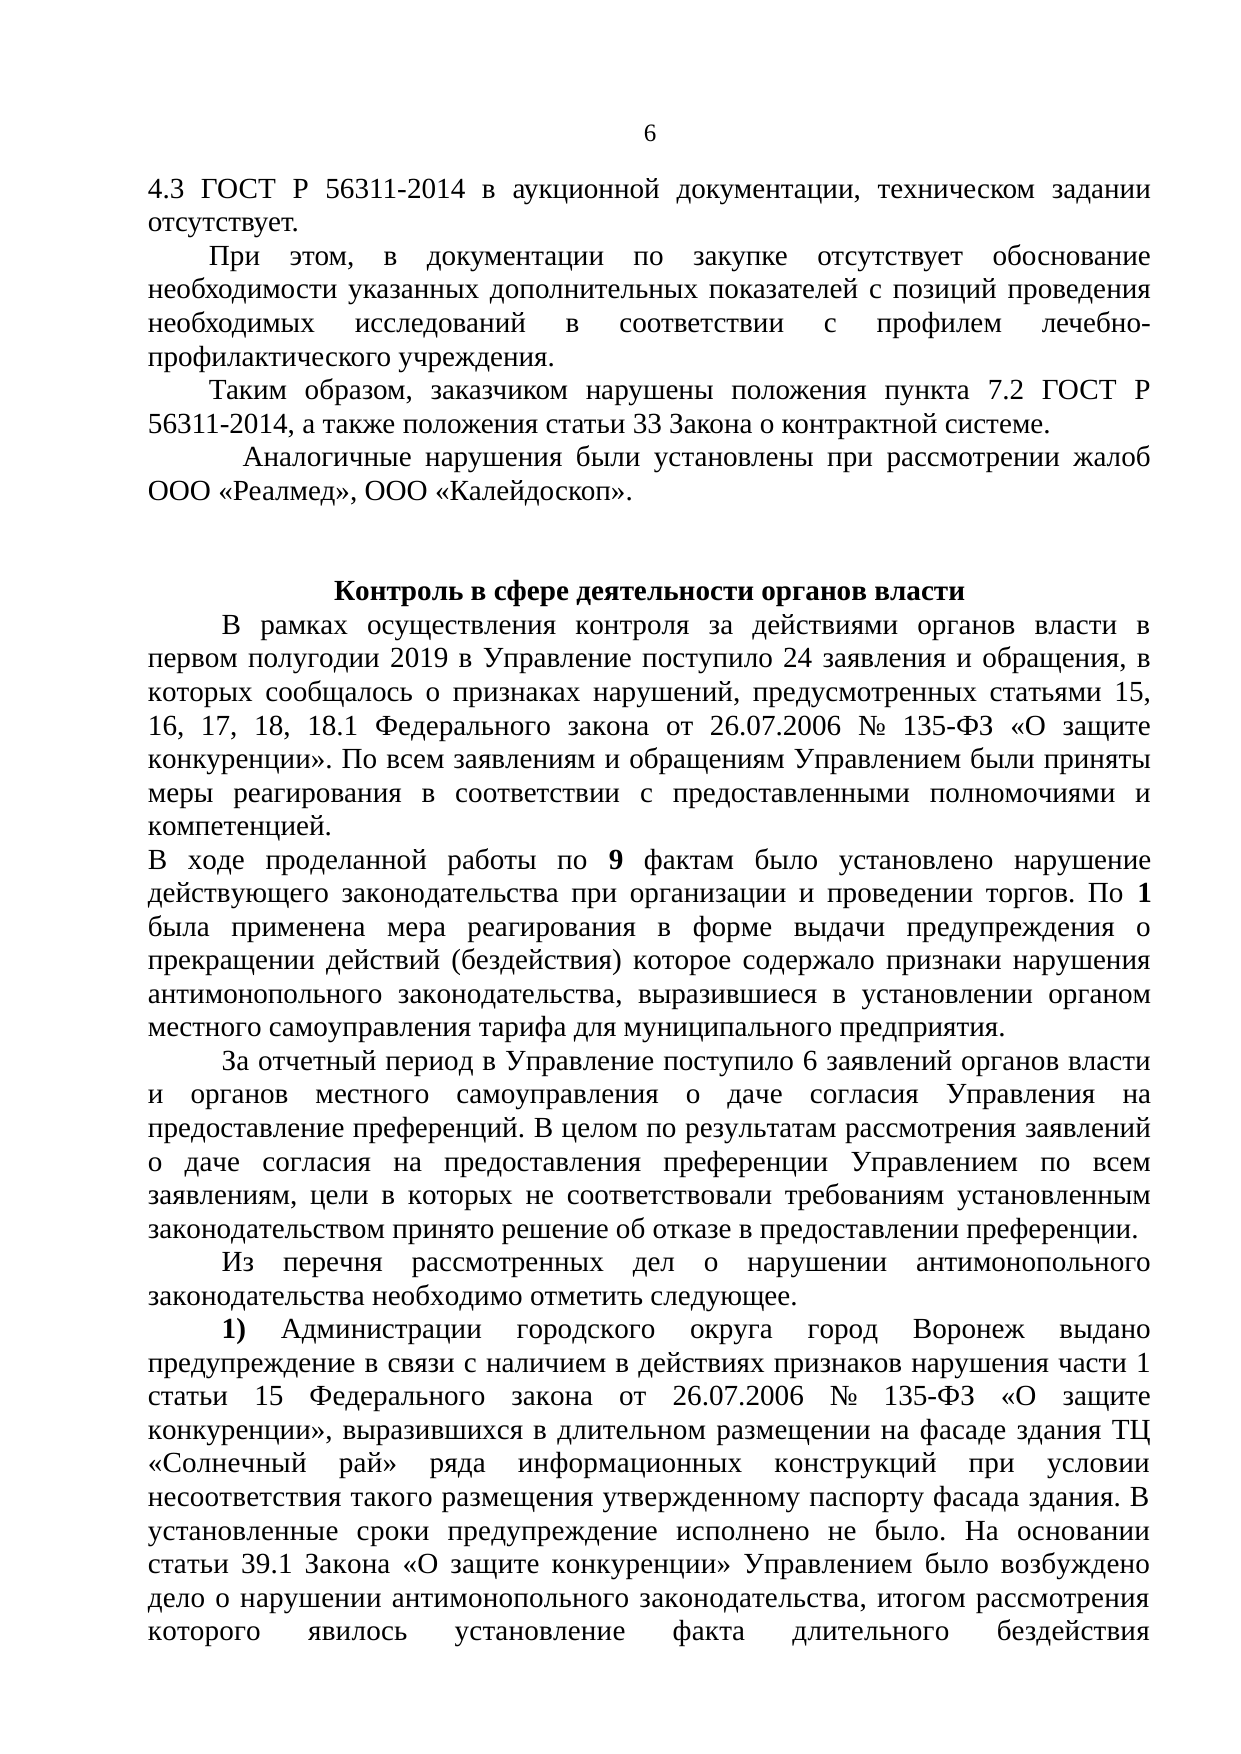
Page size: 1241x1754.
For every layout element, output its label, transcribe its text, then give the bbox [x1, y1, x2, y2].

text Таким образом, заказчиком нарушены положения пункта 7.2 ГОСТ Р 56311-2014, а также положения статьи 33 Закона о контрактной системе. [148, 372, 1152, 439]
text За отчетный период в Управление поступило 6 заявлений органов власти и органов местного самоуправления о даче согласия Управления на предоставление преференций. В целом по результатам рассмотрения заявлений о даче согласия на предоставления преференции Управлением по всем заявлениям, цели в которых не соответствовали требованиям установленным законодательством принято решение об отказе в предоставлении преференции. [148, 1043, 1152, 1244]
text Контроль в сфере деятельности органов власти [148, 573, 1152, 607]
text В ходе проделанной работы по 9 фактам было установлено нарушение действующего законодательства при организации и проведении торгов. По 1 была применена мера реагирования в форме выдачи предупреждения о прекращении действий (бездействия) которое содержало признаки нарушения антимонопольного законодательства, выразившиеся в установлении органом местного самоуправления тарифа для муниципального предприятия. [148, 842, 1152, 1043]
text Из перечня рассмотренных дел о нарушении антимонопольного законодательства необходимо отметить следующее. [148, 1244, 1152, 1311]
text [148, 171, 1152, 238]
text Аналогичные нарушения были установлены при рассмотрении жалоб ООО «Реалмед», ООО «Калейдоскоп». [148, 439, 1152, 506]
text В рамках осуществления контроля за действиями органов власти в первом полугодии 2019 в Управление поступило 24 заявления и обращения, в которых сообщалось о признаках нарушений, предусмотренных статьями 15, 16, 17, 18, 18.1 Федерального закона от 26.07.2006 № 135-ФЗ «О защите конкуренции». По всем заявлениям и обращениям Управлением были приняты меры реагирования в соответствии с предоставленными полномочиями и компетенцией. [148, 607, 1152, 842]
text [148, 1311, 1152, 1647]
text При этом, в документации по закупке отсутствует обоснование необходимости указанных дополнительных показателей с позиций проведения необходимых исследований в соответствии с профилем лечебно-профилактического учреждения. [148, 238, 1152, 372]
